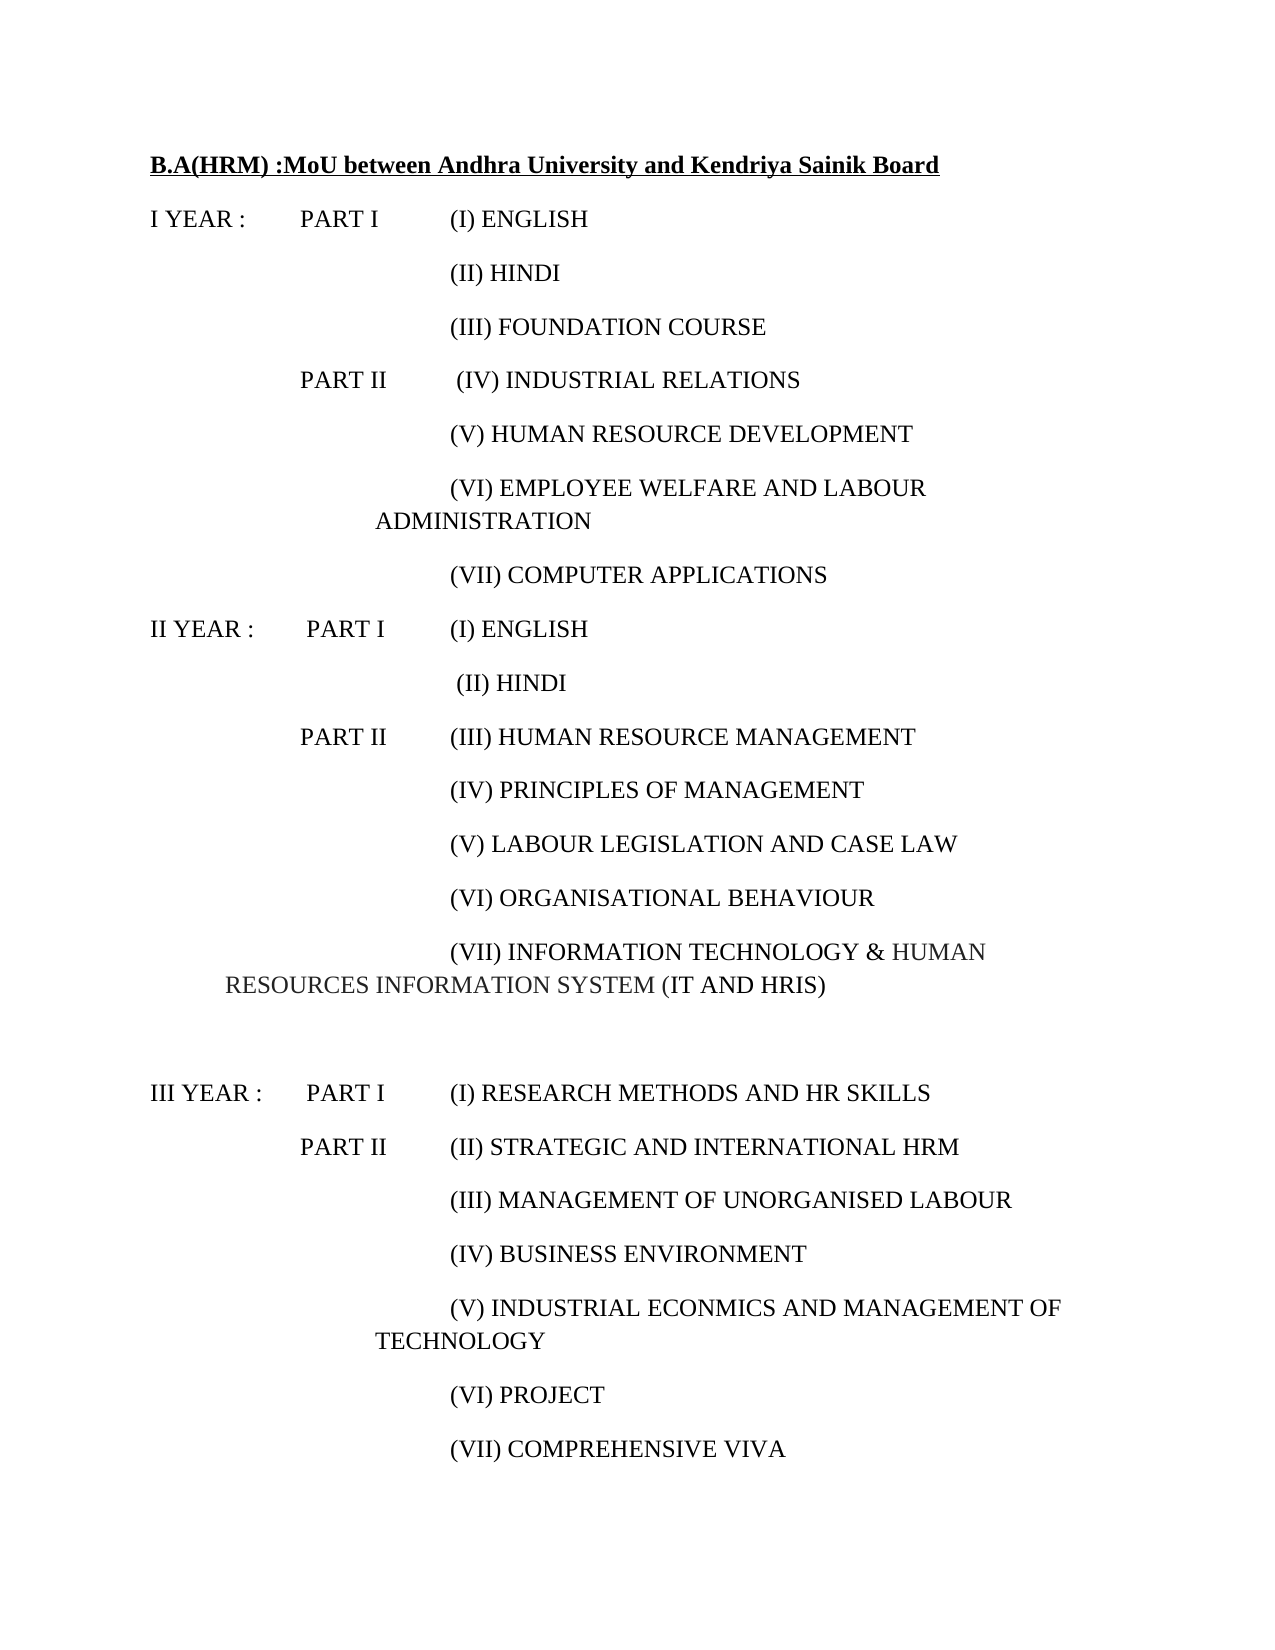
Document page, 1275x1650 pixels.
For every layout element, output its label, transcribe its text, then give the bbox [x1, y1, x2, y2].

text PART II (III) HUMAN RESOURCE MANAGEMENT [225, 722, 1125, 750]
text (IV) BUSINESS ENVIRONMENT [375, 1239, 1125, 1268]
text (VI) EMPLOYEE WELFARE AND LABOUR ADMINISTRATION [375, 473, 1125, 535]
text (III) MANAGEMENT OF UNORGANISED LABOUR [375, 1185, 1125, 1214]
text II YEAR : PART I (I) ENGLISH [150, 614, 1125, 643]
text (II) HINDI [150, 258, 1125, 286]
text (V) HUMAN RESOURCE DEVELOPMENT [375, 419, 1125, 448]
text PART II (II) STRATEGIC AND INTERNATIONAL HRM [225, 1132, 1125, 1160]
text (V) INDUSTRIAL ECONMICS AND MANAGEMENT OF TECHNOLOGY [375, 1293, 1125, 1355]
text PART II (IV) INDUSTRIAL RELATIONS [225, 365, 1125, 394]
text (VII) COMPUTER APPLICATIONS [375, 560, 1125, 589]
text (IV) PRINCIPLES OF MANAGEMENT [375, 775, 1125, 804]
text (V) LABOUR LEGISLATION AND CASE LAW [375, 829, 1125, 858]
text (VII) INFORMATION TECHNOLOGY & HUMAN RESOURCES INFORMATION SYSTEM (IT AND HRIS) [225, 937, 1125, 999]
text III YEAR : PART I (I) RESEARCH METHODS AND HR SKILLS [150, 1078, 1125, 1106]
text B.A(HRM) :MoU between Andhra University and Kendriya Sainik Board [150, 150, 1125, 179]
text (III) FOUNDATION COURSE [375, 312, 1125, 340]
text (II) HINDI [375, 668, 1125, 696]
text (VI) ORGANISATIONAL BEHAVIOUR [375, 883, 1125, 912]
text (VI) PROJECT [375, 1380, 1125, 1409]
text I YEAR : PART I (I) ENGLISH [150, 204, 1125, 233]
text (VII) COMPREHENSIVE VIVA [450, 1434, 1125, 1463]
